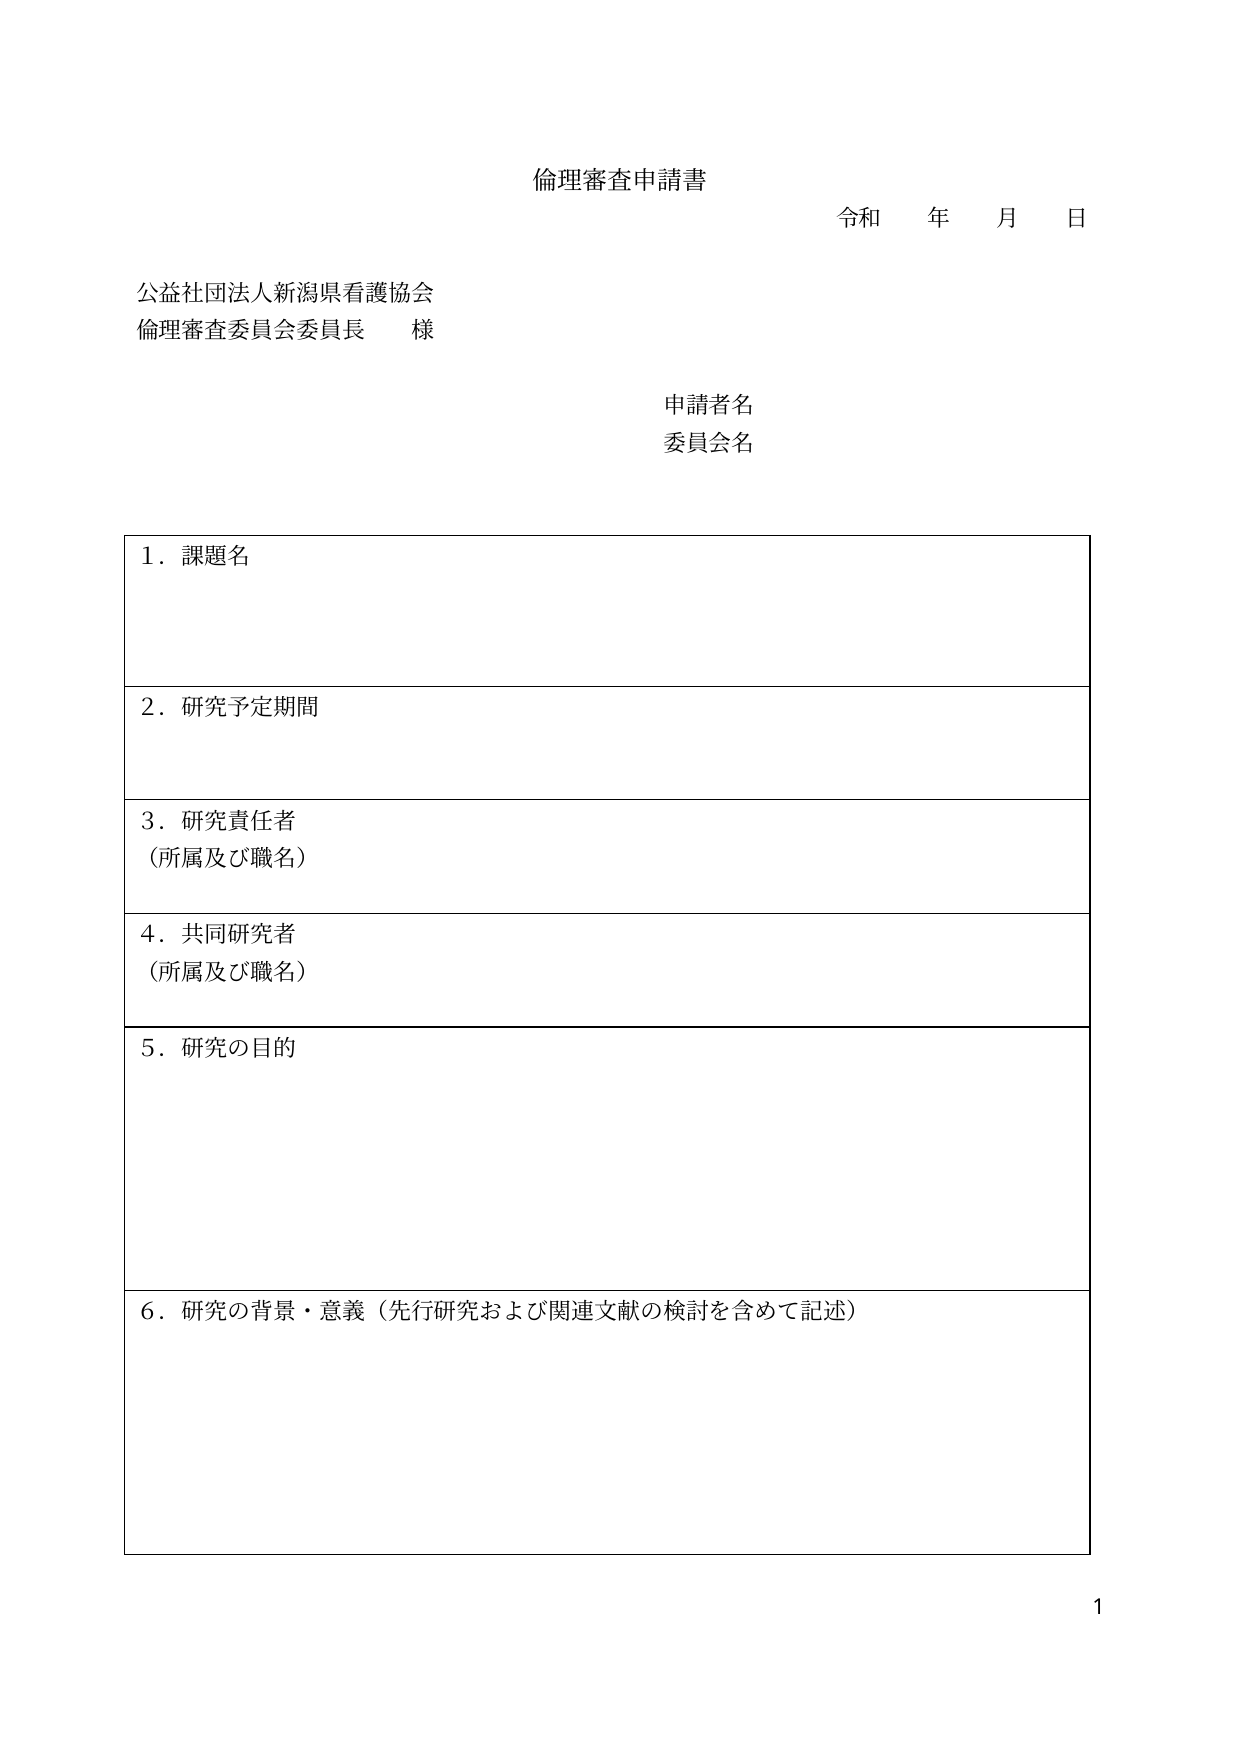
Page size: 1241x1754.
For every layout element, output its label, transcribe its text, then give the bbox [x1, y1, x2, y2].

text 倫理審査申請書 [136, 160, 1104, 197]
text 令和 年 月 日 [136, 197, 1104, 235]
text 申請者名 [136, 385, 1104, 422]
table_header １．課題名 [125, 536, 1089, 686]
table_cell ５．研究の目的 [125, 1028, 1089, 1290]
table_cell ６．研究の背景・意義（先行研究および関連文献の検討を含めて記述） [125, 1291, 1089, 1553]
table_cell ３．研究責任者 （所属及び職名） [125, 800, 1089, 913]
table_cell ２．研究予定期間 [125, 687, 1089, 799]
table_cell ４．共同研究者 （所属及び職名） [125, 914, 1089, 1026]
text 公益社団法人新潟県看護協会 [136, 272, 1104, 310]
text 委員会名 [136, 422, 1104, 460]
text 倫理審査委員会委員長 様 [136, 310, 1104, 347]
